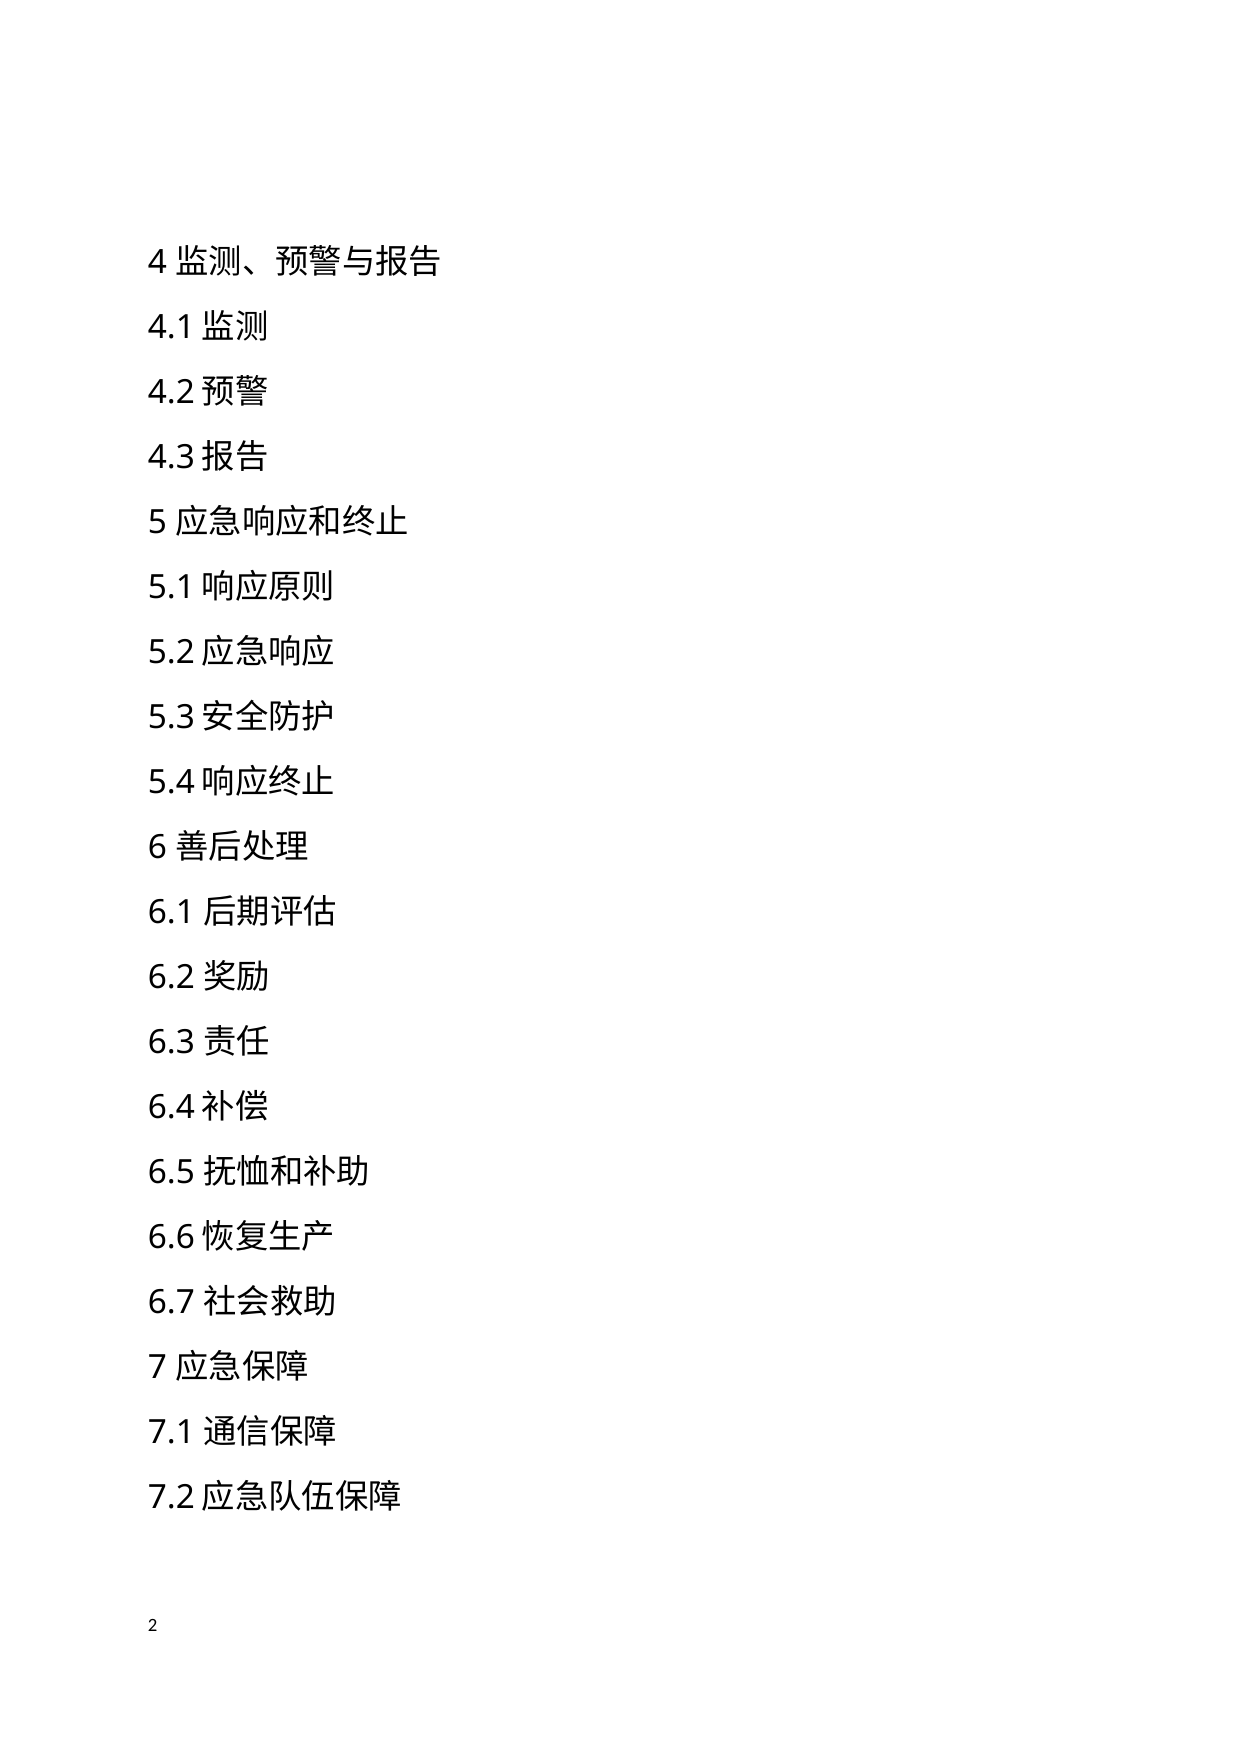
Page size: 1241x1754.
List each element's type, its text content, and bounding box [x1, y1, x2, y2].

text 6.3 责任 [148, 1007, 1093, 1072]
text 4.2预警 [148, 357, 1093, 422]
text 5.4响应终止 [148, 747, 1093, 812]
text 6.7 社会救助 [148, 1267, 1093, 1332]
text 6.5 抚恤和补助 [148, 1137, 1093, 1202]
text 6.4补偿 [148, 1072, 1093, 1137]
text 7 应急保障 [148, 1332, 1093, 1397]
text 7.1 通信保障 [148, 1397, 1093, 1462]
text 6 善后处理 [148, 812, 1093, 877]
text 6.1 后期评估 [148, 877, 1093, 942]
text 5.3安全防护 [148, 682, 1093, 747]
text 5.1响应原则 [148, 552, 1093, 617]
text 6.2 奖励 [148, 942, 1093, 1007]
text 5 应急响应和终止 [148, 487, 1093, 552]
text 4 监测、预警与报告 [148, 227, 1093, 292]
text 5.2应急响应 [148, 617, 1093, 682]
text 4.3报告 [148, 422, 1093, 487]
text 6.6恢复生产 [148, 1202, 1093, 1267]
text 7.2应急队伍保障 [148, 1462, 1093, 1527]
text 4.1监测 [148, 292, 1093, 357]
